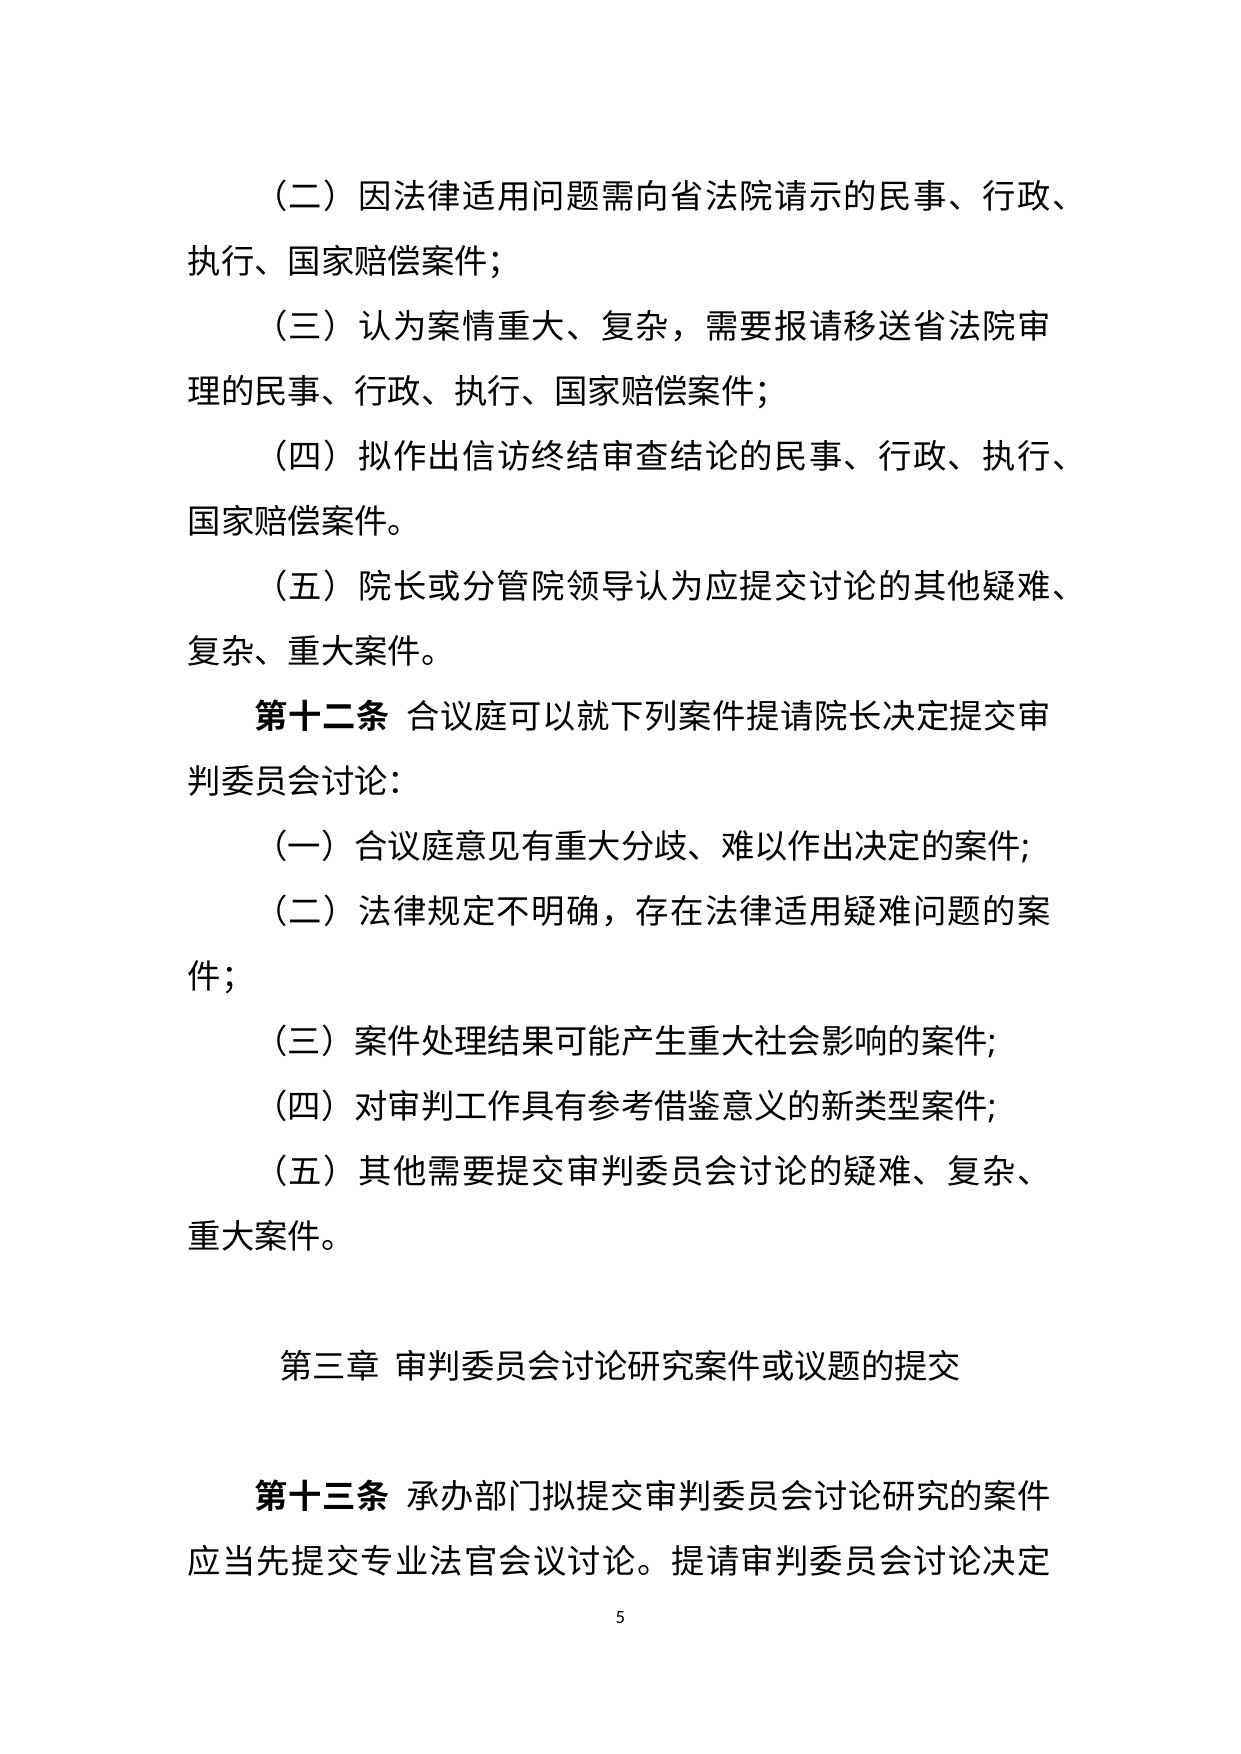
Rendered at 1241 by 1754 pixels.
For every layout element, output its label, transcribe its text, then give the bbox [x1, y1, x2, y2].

text （三）认为案情重大、复杂，需要报请移送省法院审理的民事、行政、执行、国家赔偿案件； [187, 292, 1053, 422]
text 第十二条 合议庭可以就下列案件提请院长决定提交审判委员会讨论： [187, 682, 1053, 812]
text （五）其他需要提交审判委员会讨论的疑难、复杂、重大案件。 [187, 1137, 1053, 1267]
text （三）案件处理结果可能产生重大社会影响的案件; [187, 1007, 1053, 1072]
text （四）对审判工作具有参考借鉴意义的新类型案件; [187, 1072, 1053, 1137]
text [187, 1462, 1053, 1592]
text 第三章 审判委员会讨论研究案件或议题的提交 [187, 1332, 1053, 1397]
text （二）法律规定不明确，存在法律适用疑难问题的案件； [187, 877, 1053, 1007]
text （一）合议庭意见有重大分歧、难以作出决定的案件; [187, 812, 1053, 877]
text （五）院长或分管院领导认为应提交讨论的其他疑难、复杂、重大案件。 [187, 552, 1053, 682]
text （四）拟作出信访终结审查结论的民事、行政、执行、国家赔偿案件。 [187, 422, 1053, 552]
text （二）因法律适用问题需向省法院请示的民事、行政、执行、国家赔偿案件； [187, 162, 1053, 292]
